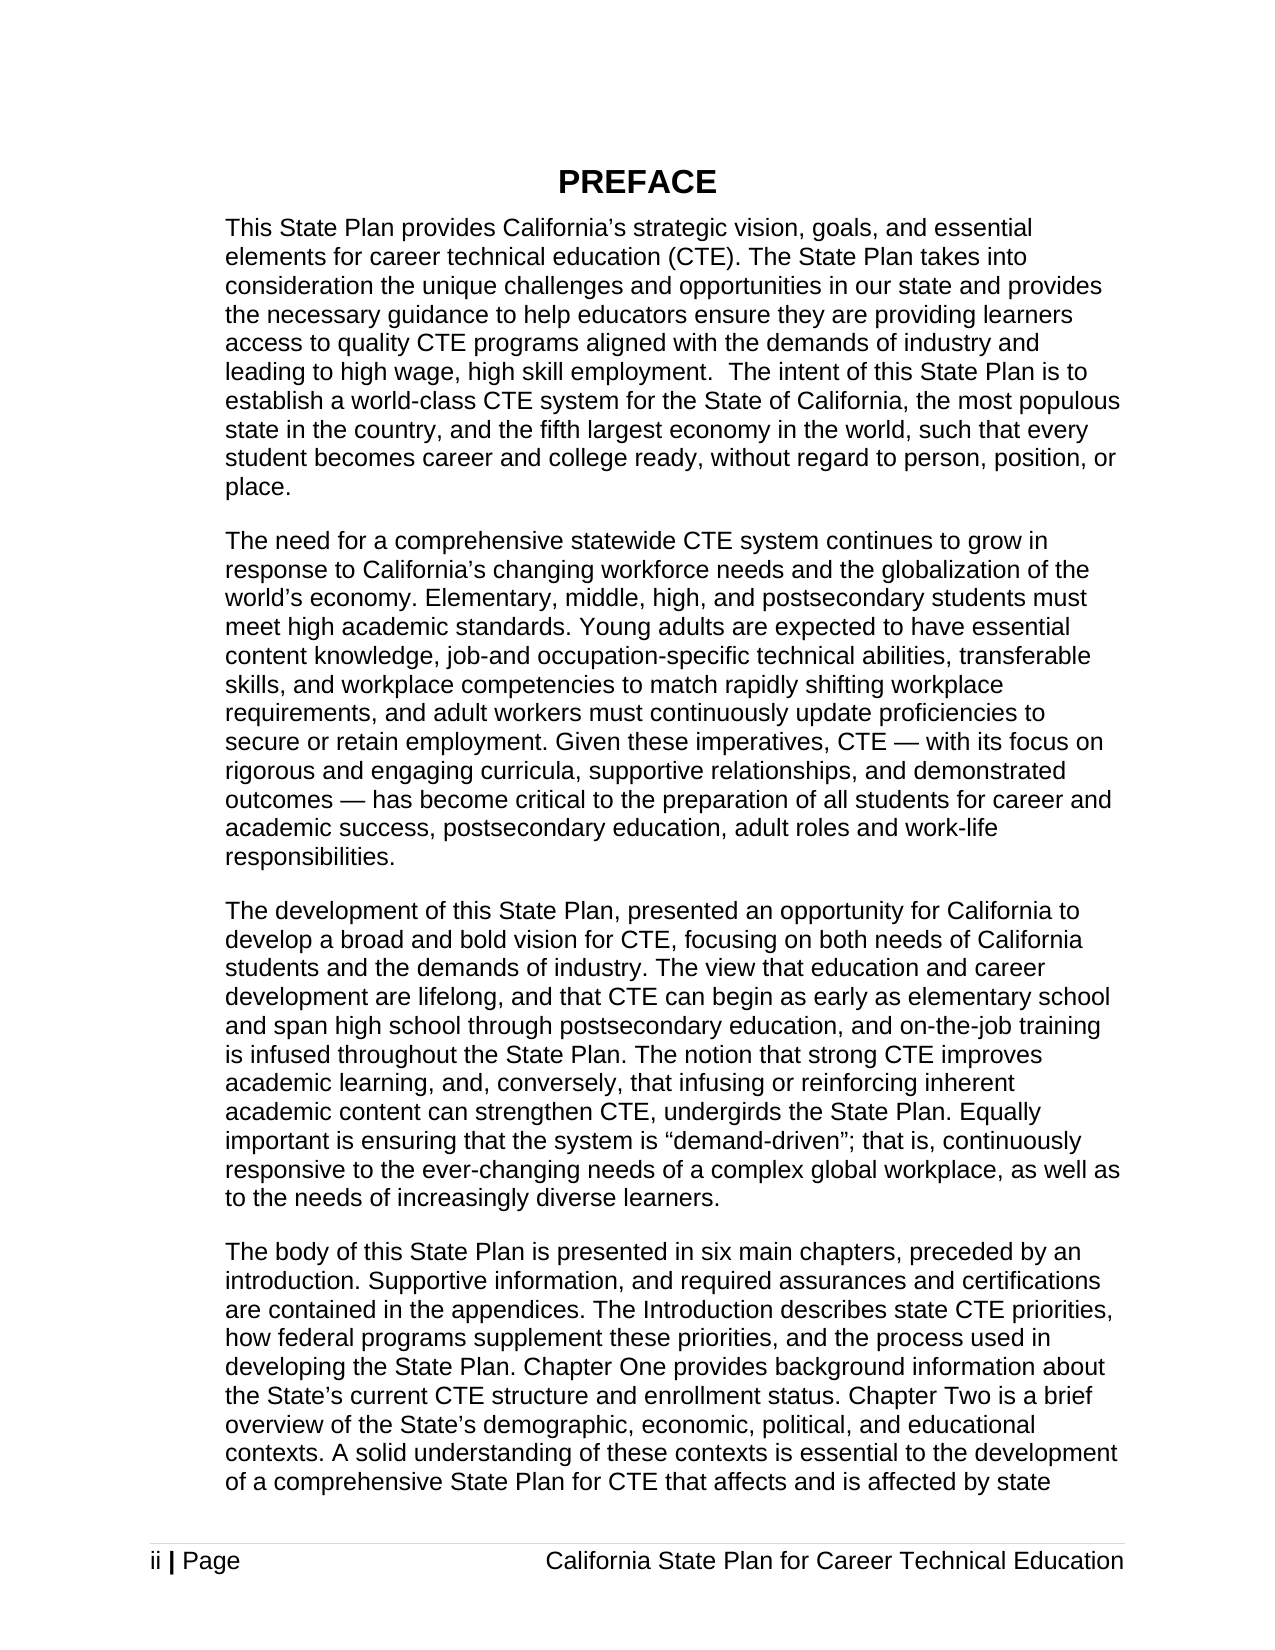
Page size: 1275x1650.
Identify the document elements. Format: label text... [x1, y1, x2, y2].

text The development of this State Plan, presented an opportunity for California to develop a broad and bold vision for CTE, focusing on both needs of California students and the demands of industry. The view that education and career development are lifelong, and that CTE can begin as early as elementary school and span high school through postsecondary education, and on-the-job training is infused throughout the State Plan. The notion that strong CTE improves academic learning, and, conversely, that infusing or reinforcing inherent academic content can strengthen CTE, undergirds the State Plan. Equally important is ensuring that the system is “demand-driven”; that is, continuously responsive to the ever-changing needs of a complex global workplace, as well as to the needs of increasingly diverse learners. [225, 896, 1125, 1212]
text The need for a comprehensive statewide CTE system continues to grow in response to California’s changing workforce needs and the globalization of the world’s economy. Elementary, middle, high, and postsecondary students must meet high academic standards. Young adults are expected to have essential content knowledge, job-and occupation-specific technical abilities, transferable skills, and workplace competencies to match rapidly shifting workplace requirements, and adult workers must continuously update proficiencies to secure or retain employment. Given these imperatives, CTE — with its focus on rigorous and engaging curricula, supportive relationships, and demonstrated outcomes — has become critical to the preparation of all students for career and academic success, postsecondary education, adult roles and work-life responsibilities. [225, 526, 1125, 871]
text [225, 1237, 1125, 1496]
subtitle PREFACE [150, 162, 1125, 201]
text This State Plan provides California’s strategic vision, goals, and essential elements for career technical education (CTE). The State Plan takes into consideration the unique challenges and opportunities in our state and provides the necessary guidance to help educators ensure they are providing learners access to quality CTE programs aligned with the demands of industry and leading to high wage, high skill employment. The intent of this State Plan is to establish a world-class CTE system for the State of California, the most populous state in the country, and the fifth largest economy in the world, such that every student becomes career and college ready, without regard to person, position, or place. [225, 213, 1125, 501]
